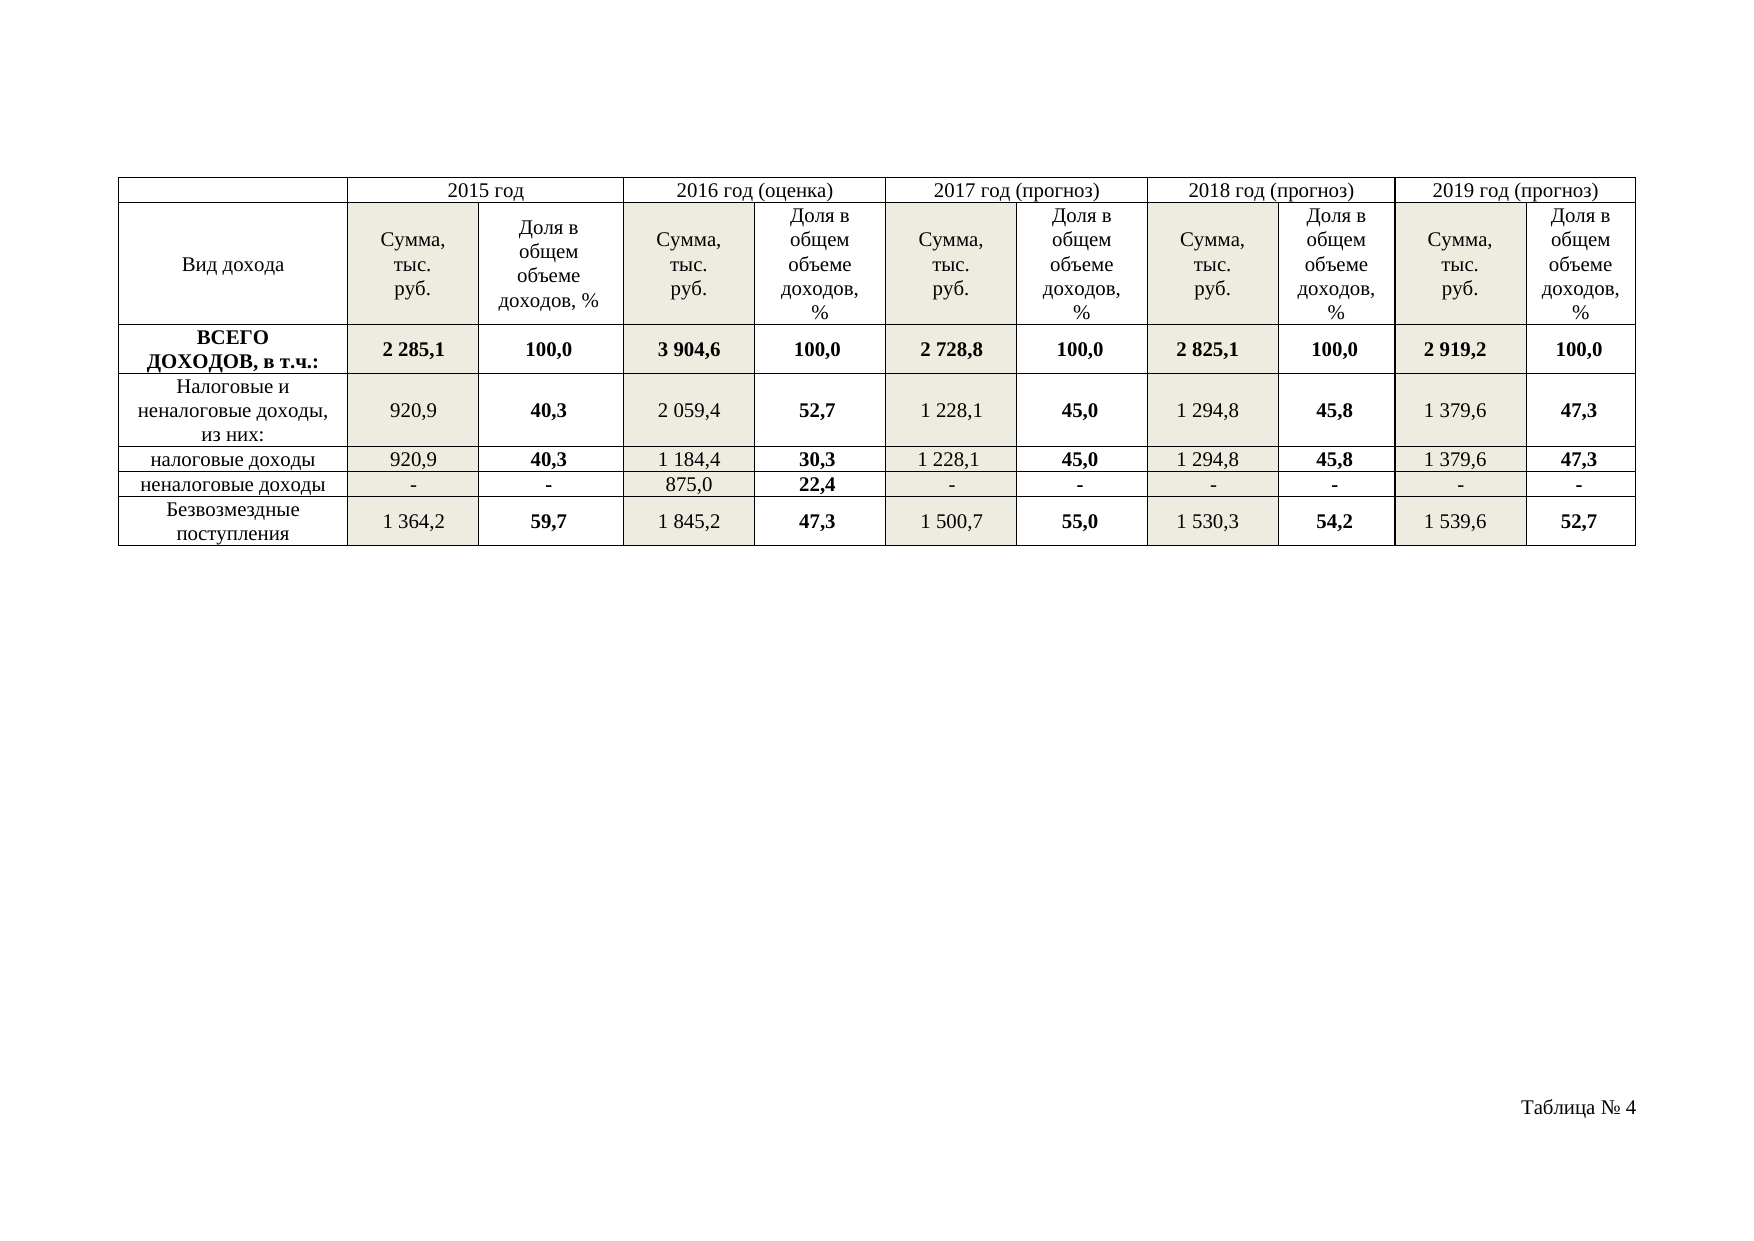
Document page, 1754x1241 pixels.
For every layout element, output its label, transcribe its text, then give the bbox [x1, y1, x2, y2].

table_cell неналоговые доходы [119, 472, 347, 496]
table_cell 2 059,4 [624, 374, 754, 446]
table_header 2016 год (оценка) [624, 178, 885, 202]
table_cell 1 845,2 [624, 497, 754, 545]
table_cell - [886, 472, 1016, 496]
table_cell 55,0 [1017, 497, 1147, 545]
table_cell 45,0 [1017, 447, 1147, 471]
table_cell 47,3 [1527, 374, 1635, 446]
table_cell 875,0 [624, 472, 754, 496]
table_header 2015 год [348, 178, 623, 202]
text Таблица № 4 [118, 1095, 1636, 1119]
table_cell 1 228,1 [886, 447, 1016, 471]
table_cell - [1148, 472, 1278, 496]
table_cell Сумма, тыс. руб. [886, 203, 1016, 324]
table_cell Доля в общем объеме доходов, % [755, 203, 885, 324]
table_cell 1 294,8 [1148, 447, 1278, 471]
table_cell Доля в общем объеме доходов, % [479, 203, 623, 324]
table_cell 1 184,4 [624, 447, 754, 471]
table_cell Налоговые и неналоговые доходы, из них: [119, 374, 347, 446]
table_cell Сумма, тыс. руб. [348, 203, 478, 324]
table_cell 1 539,6 [1396, 497, 1526, 545]
table_cell 920,9 [348, 447, 478, 471]
table_cell 100,0 [1017, 325, 1147, 373]
table_cell 3 904,6 [624, 325, 754, 373]
table_header 2018 год (прогноз) [1148, 178, 1394, 202]
table_cell 47,3 [755, 497, 885, 545]
table_cell 2 825,1 [1148, 325, 1278, 373]
table_cell 920,9 [348, 374, 478, 446]
table_cell - [479, 472, 623, 496]
table_cell 100,0 [479, 325, 623, 373]
table_cell 40,3 [479, 374, 623, 446]
table_cell 1 364,2 [348, 497, 478, 545]
table_cell Сумма, тыс. руб. [1396, 203, 1526, 324]
table_cell 1 228,1 [886, 374, 1016, 446]
table_cell Сумма, тыс. руб. [1148, 203, 1278, 324]
table_cell 1 379,6 [1396, 447, 1526, 471]
table_cell Сумма, тыс. руб. [624, 203, 754, 324]
table_cell Доля в общем объеме доходов, % [1527, 203, 1635, 324]
table_cell ВСЕГО ДОХОДОВ, в т.ч.: [119, 325, 347, 373]
table_cell 52,7 [755, 374, 885, 446]
table_header 2019 год (прогноз) [1396, 178, 1635, 202]
table_cell - [1017, 472, 1147, 496]
table_cell 2 919,2 [1396, 325, 1526, 373]
table_cell 100,0 [755, 325, 885, 373]
table_cell 2 285,1 [348, 325, 478, 373]
table_cell - [1279, 472, 1394, 496]
table_cell 1 500,7 [886, 497, 1016, 545]
table_cell 45,8 [1279, 374, 1394, 446]
table_cell - [348, 472, 478, 496]
table_cell 45,8 [1279, 447, 1394, 471]
table_cell - [1396, 472, 1526, 496]
table_header 2017 год (прогноз) [886, 178, 1147, 202]
table_cell 52,7 [1527, 497, 1635, 545]
table_cell 1 294,8 [1148, 374, 1278, 446]
table_cell Доля в общем объеме доходов, % [1279, 203, 1394, 324]
table_cell Доля в общем объеме доходов, % [1017, 203, 1147, 324]
table_cell 54,2 [1279, 497, 1394, 545]
table_cell - [1527, 472, 1635, 496]
table_header [119, 178, 347, 202]
table_cell 100,0 [1527, 325, 1635, 373]
table_cell 45,0 [1017, 374, 1147, 446]
table_cell налоговые доходы [119, 447, 347, 471]
table_cell 2 728,8 [886, 325, 1016, 373]
table_cell 47,3 [1527, 447, 1635, 471]
table_cell 22,4 [755, 472, 885, 496]
table_cell 59,7 [479, 497, 623, 545]
table_cell 1 379,6 [1396, 374, 1526, 446]
table_cell Безвозмездные поступления [119, 497, 347, 545]
table_cell 30,3 [755, 447, 885, 471]
table_cell 40,3 [479, 447, 623, 471]
table_cell 1 530,3 [1148, 497, 1278, 545]
table_cell 100,0 [1279, 325, 1394, 373]
table_cell Вид дохода [119, 203, 347, 324]
